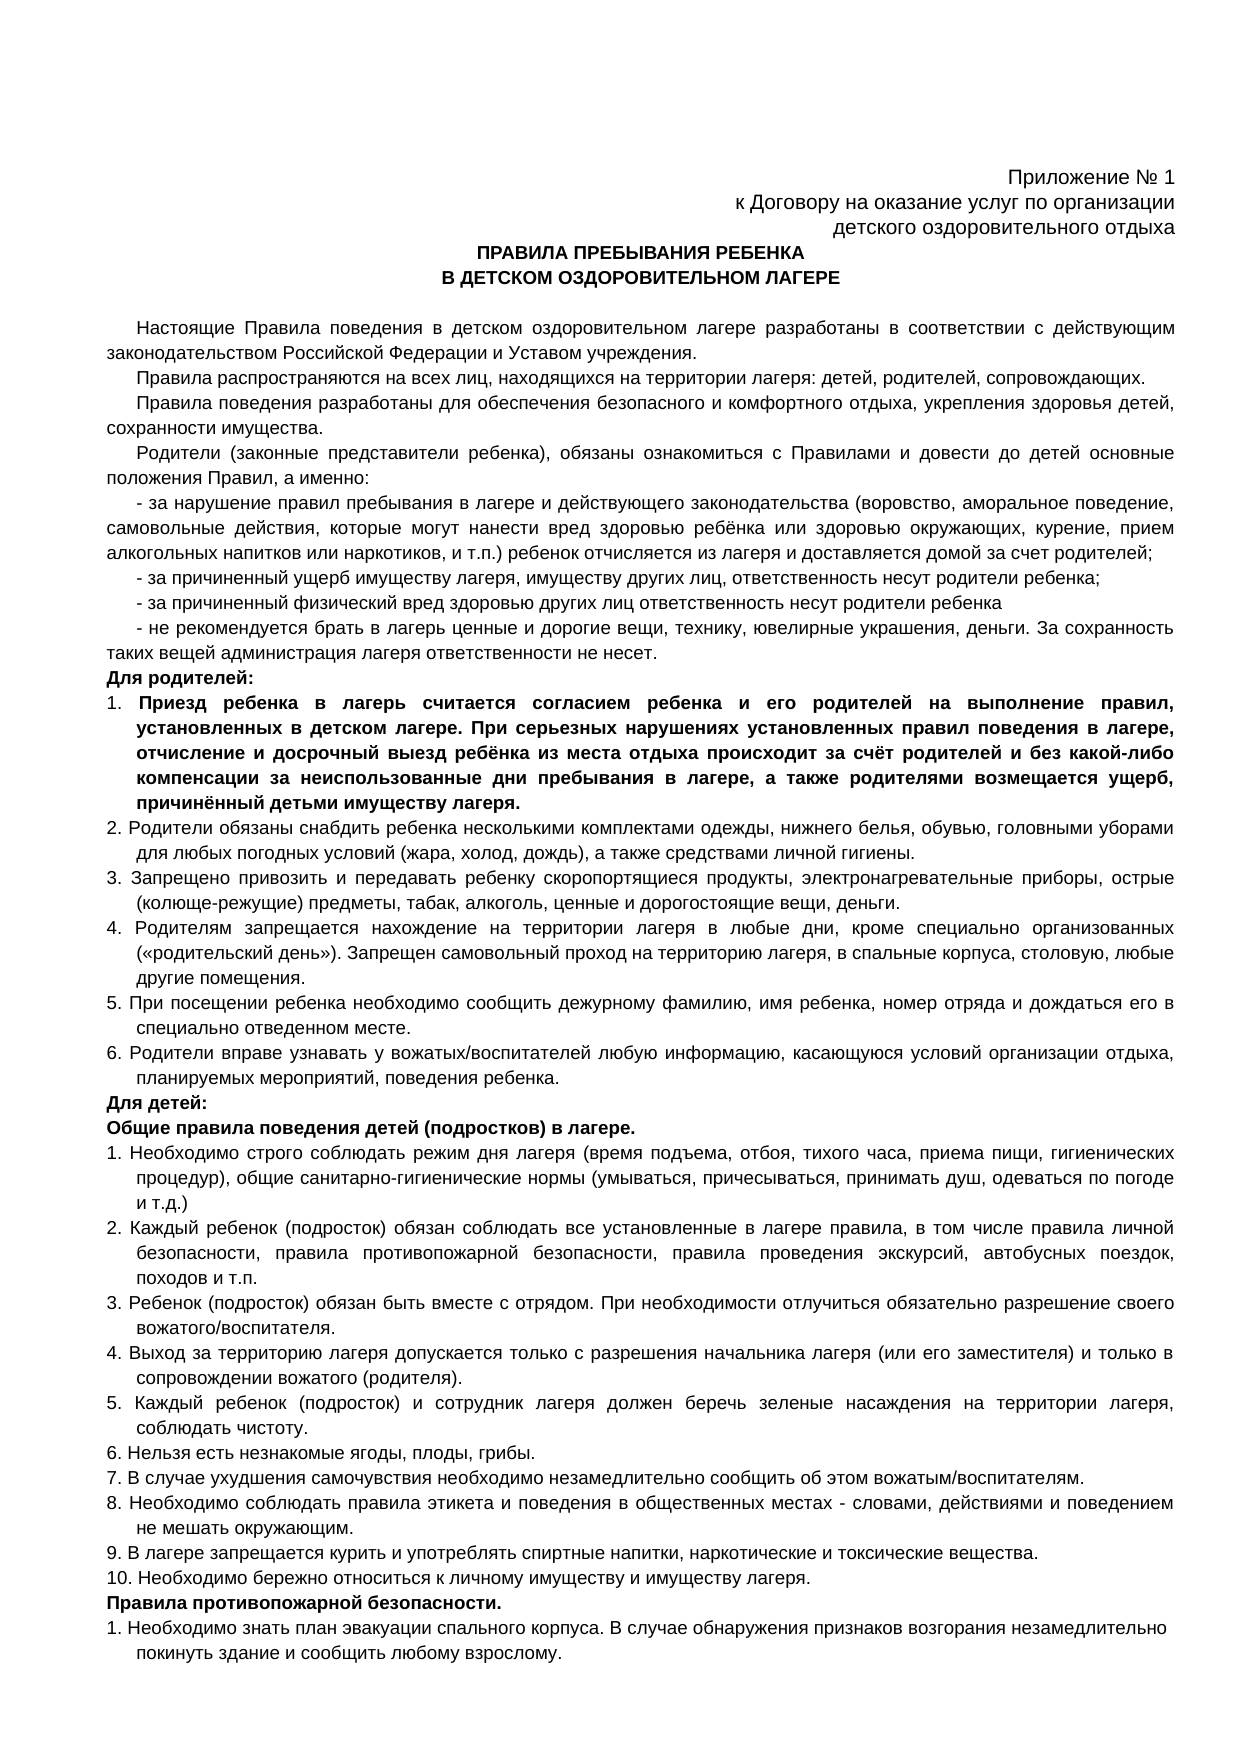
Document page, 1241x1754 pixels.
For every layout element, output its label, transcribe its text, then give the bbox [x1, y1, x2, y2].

text 5. Каждый ребенок (подросток) и сотрудник лагеря должен беречь зеленые насаждения на территории лагеря, соблюдать чистоту. [106, 1389, 1175, 1439]
text Настоящие Правила поведения в детском оздоровительном лагере разработаны в соответствии с действующим законодательством Российской Федерации и Уставом учреждения. [106, 314, 1175, 364]
subtitle В ДЕТСКОМ ОЗДОРОВИТЕЛЬНОМ ЛАГЕРЕ [106, 264, 1175, 289]
text Приложение № 1 [106, 164, 1175, 189]
text Правила распространяются на всех лиц, находящихся на территории лагеря: детей, родителей, сопровождающих. [106, 364, 1175, 389]
text Родители (законные представители ребенка), обязаны ознакомиться с Правилами и довести до детей основные положения Правил, а именно: [106, 439, 1175, 489]
text 5. При посещении ребенка необходимо сообщить дежурному фамилию, имя ребенка, номер отряда и дождаться его в специально отведенном месте. [106, 989, 1175, 1039]
text 3. Запрещено привозить и передавать ребенку скоропортящиеся продукты, электронагревательные приборы, острые (колюще-режущие) предметы, табак, алкоголь, ценные и дорогостоящие вещи, деньги. [106, 864, 1175, 914]
text 3. Ребенок (подросток) обязан быть вместе с отрядом. При необходимости отлучиться обязательно разрешение своего вожатого/воспитателя. [106, 1289, 1175, 1339]
text 9. В лагере запрещается курить и употреблять спиртные напитки, наркотические и токсические вещества. [106, 1539, 1175, 1564]
text Для детей: [106, 1089, 1175, 1114]
text 8. Необходимо соблюдать правила этикета и поведения в общественных местах - словами, действиями и поведением не мешать окружающим. [106, 1489, 1175, 1539]
text детского оздоровительного отдыха [106, 214, 1175, 239]
text 1. Необходимо знать план эвакуации спального корпуса. В случае обнаружения признаков возгорания незамедлительно покинуть здание и сообщить любому взрослому. [106, 1614, 1175, 1664]
text 1. Приезд ребенка в лагерь считается согласием ребенка и его родителей на выполнение правил, установленных в детском лагере. При серьезных нарушениях установленных правил поведения в лагере, отчисление и досрочный выезд ребёнка из места отдыха происходит за счёт родителей и без какой-либо компенсации за неиспользованные дни пребывания в лагере, а также родителями возмещается ущерб, причинённый детьми имуществу лагеря. [106, 689, 1175, 814]
subtitle ПРАВИЛА ПРЕБЫВАНИЯ РЕБЕНКА [106, 239, 1175, 264]
text - за нарушение правил пребывания в лагере и действующего законодательства (воровство, аморальное поведение, самовольные действия, которые могут нанести вред здоровью ребёнка или здоровью окружающих, курение, прием алкогольных напитков или наркотиков, и т.п.) ребенок отчисляется из лагеря и доставляется домой за счет родителей; [106, 489, 1175, 564]
text - за причиненный ущерб имуществу лагеря, имуществу других лиц, ответственность несут родители ребенка; [106, 564, 1175, 589]
text 2. Родители обязаны снабдить ребенка несколькими комплектами одежды, нижнего белья, обувью, головными уборами для любых погодных условий (жара, холод, дождь), а также средствами личной гигиены. [106, 814, 1175, 864]
text 10. Необходимо бережно относиться к личному имуществу и имуществу лагеря. [106, 1564, 1175, 1589]
text 6. Родители вправе узнавать у вожатых/воспитателей любую информацию, касающуюся условий организации отдыха, планируемых мероприятий, поведения ребенка. [106, 1039, 1175, 1089]
text 4. Выход за территорию лагеря допускается только с разрешения начальника лагеря (или его заместителя) и только в сопровождении вожатого (родителя). [106, 1339, 1175, 1389]
text - не рекомендуется брать в лагерь ценные и дорогие вещи, технику, ювелирные украшения, деньги. За сохранность таких вещей администрация лагеря ответственности не несет. [106, 614, 1175, 664]
text Правила противопожарной безопасности. [106, 1589, 1175, 1614]
text - за причиненный физический вред здоровью других лиц ответственность несут родители ребенка [106, 589, 1175, 614]
text Правила поведения разработаны для обеспечения безопасного и комфортного отдыха, укрепления здоровья детей, сохранности имущества. [106, 389, 1175, 439]
text 2. Каждый ребенок (подросток) обязан соблюдать все установленные в лагере правила, в том числе правила личной безопасности, правила противопожарной безопасности, правила проведения экскурсий, автобусных поездок, походов и т.п. [106, 1214, 1175, 1289]
text 4. Родителям запрещается нахождение на территории лагеря в любые дни, кроме специально организованных («родительский день»). Запрещен самовольный проход на территорию лагеря, в спальные корпуса, столовую, любые другие помещения. [106, 914, 1175, 989]
text к Договору на оказание услуг по организации [106, 189, 1175, 214]
text 6. Нельзя есть незнакомые ягоды, плоды, грибы. [106, 1439, 1175, 1464]
text 7. В случае ухудшения самочувствия необходимо незамедлительно сообщить об этом вожатым/воспитателям. [106, 1464, 1175, 1489]
text 1. Необходимо строго соблюдать режим дня лагеря (время подъема, отбоя, тихого часа, приема пищи, гигиенических процедур), общие санитарно-гигиенические нормы (умываться, причесываться, принимать душ, одеваться по погоде и т.д.) [106, 1139, 1175, 1214]
text Общие правила поведения детей (подростков) в лагере. [106, 1114, 1175, 1139]
text Для родителей: [106, 664, 1175, 689]
